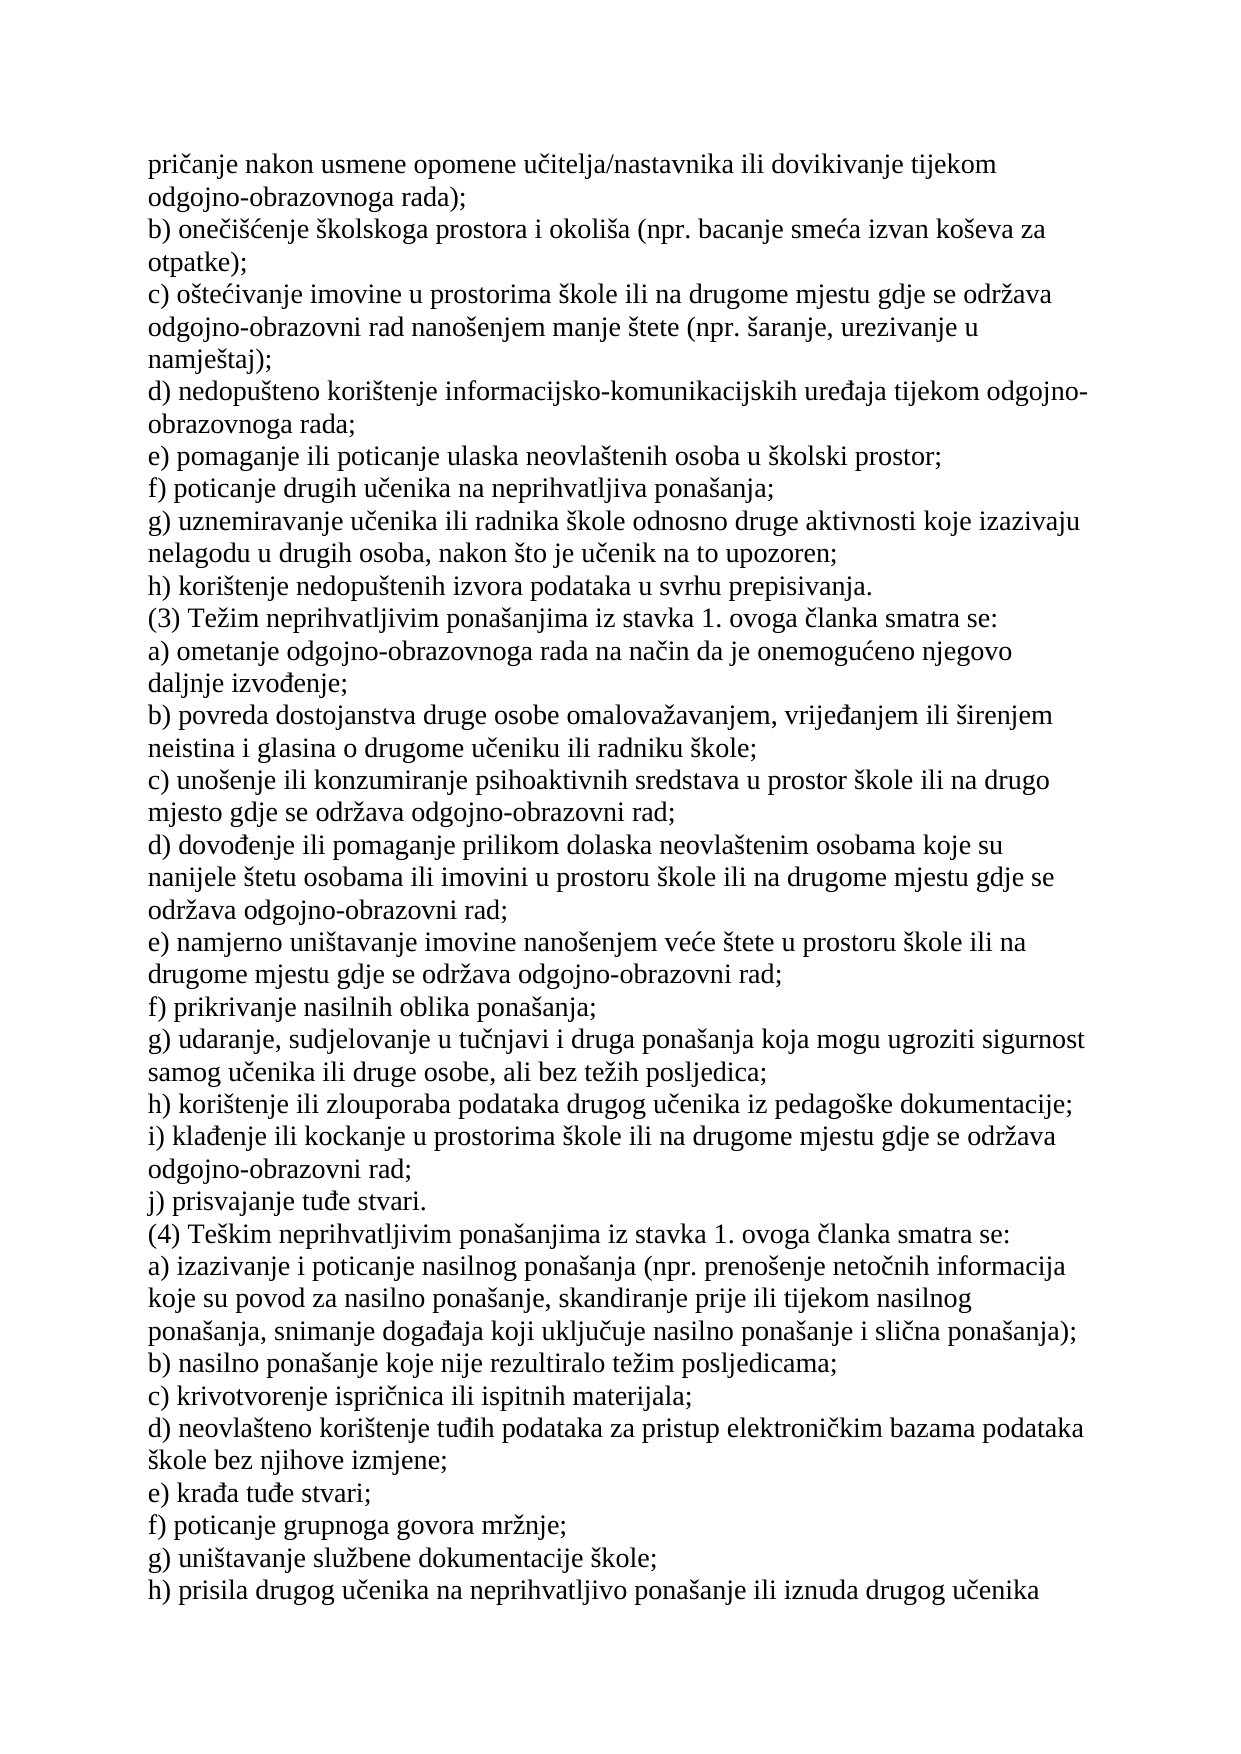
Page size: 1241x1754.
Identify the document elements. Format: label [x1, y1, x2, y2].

text [148, 148, 1093, 1605]
